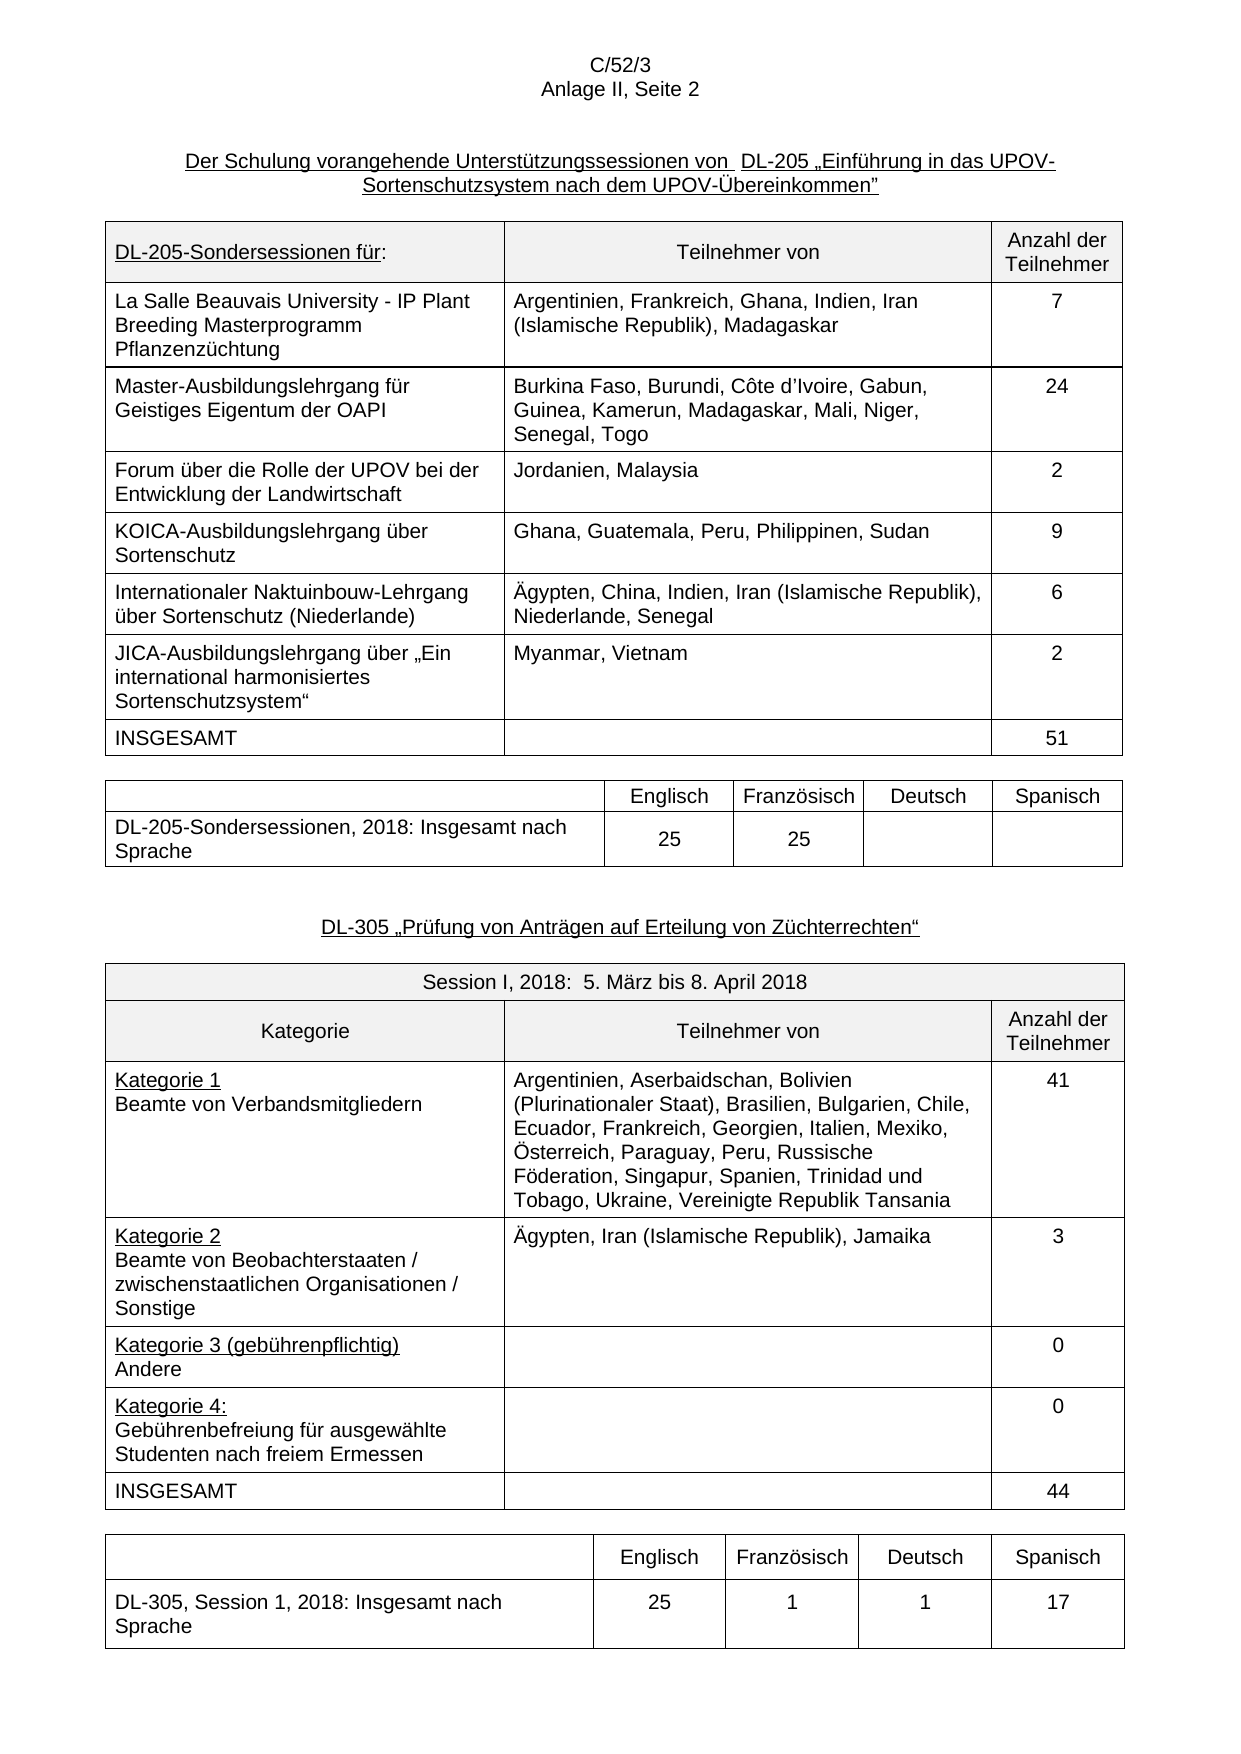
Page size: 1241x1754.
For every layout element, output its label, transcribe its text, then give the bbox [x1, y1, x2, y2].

table_header DL-205-Sondersessionen für: [106, 222, 504, 282]
text DL-305 „Prüfung von Anträgen auf Erteilung von Züchterrechten“ [118, 915, 1122, 939]
table_header Anzahl der Teilnehmer [992, 222, 1122, 282]
table_cell Argentinien, Frankreich, Ghana, Indien, Iran (Islamische Republik), Madagaskar [505, 283, 991, 366]
table_cell Burkina Faso, Burundi, Côte d’Ivoire, Gabun, Guinea, Kamerun, Madagaskar, Mali, Niger, Senegal, Togo [505, 368, 991, 451]
table_cell La Salle Beauvais University - IP Plant Breeding Masterprogramm Pflanzenzüchtung [106, 283, 504, 366]
table_cell [993, 812, 1122, 866]
table_cell 41 [992, 1062, 1124, 1217]
table_header Spanisch [993, 781, 1122, 811]
table_header Deutsch [859, 1535, 991, 1579]
table_cell Argentinien, Aserbaidschan, Bolivien (Plurinationaler Staat), Brasilien, Bulgarien, Chile, Ecuador, Frankreich, Georgien, Italien, Mexiko, Österreich, Paraguay, Peru, Russische Föderation, Singapur, Spanien, Trinidad und Tobago, Ukraine, Vereinigte Republik Tansania [505, 1062, 991, 1217]
table_cell DL-305, Session 1, 2018: Insgesamt nach Sprache [106, 1580, 593, 1648]
table_cell Myanmar, Vietnam [505, 635, 991, 718]
table_cell Master-Ausbildungslehrgang für Geistiges Eigentum der OAPI [106, 368, 504, 451]
table_cell Forum über die Rolle der UPOV bei der Entwicklung der Landwirtschaft [106, 452, 504, 512]
table_cell [505, 1327, 991, 1387]
table_cell Kategorie 1 Beamte von Verbandsmitgliedern [106, 1062, 504, 1217]
text Der Schulung vorangehende Unterstützungssessionen von DL-205 „Einführung in das UPOV-Sortenschutzsystem nach dem UPOV-Übereinkommen” [118, 149, 1122, 197]
table_cell Teilnehmer von [505, 1001, 991, 1061]
table_cell 1 [726, 1580, 858, 1648]
table_cell Anzahl der Teilnehmer [992, 1001, 1124, 1061]
table_cell DL-205-Sondersessionen, 2018: Insgesamt nach Sprache [106, 812, 604, 866]
table_cell Jordanien, Malaysia [505, 452, 991, 512]
table_header Session I, 2018: 5. März bis 8. April 2018 [106, 964, 1124, 1000]
table_header Deutsch [864, 781, 992, 811]
table_cell Kategorie 2 Beamte von Beobachterstaaten / zwischenstaatlichen Organisationen / Sonstige [106, 1218, 504, 1326]
table_cell [864, 812, 992, 866]
table_cell [505, 1473, 991, 1508]
table_cell 51 [992, 720, 1122, 755]
table_header Spanisch [992, 1535, 1124, 1579]
table_cell 25 [594, 1580, 725, 1648]
table_cell 2 [992, 452, 1122, 512]
table_cell [505, 720, 991, 755]
table_cell Ägypten, Iran (Islamische Republik), Jamaika [505, 1218, 991, 1326]
table_cell 2 [992, 635, 1122, 718]
table_cell JICA-Ausbildungslehrgang über „Ein international harmonisiertes Sortenschutzsystem“ [106, 635, 504, 718]
table_header Englisch [594, 1535, 725, 1579]
table_cell 3 [992, 1218, 1124, 1326]
table_cell 9 [992, 513, 1122, 573]
table_cell KOICA-Ausbildungslehrgang über Sortenschutz [106, 513, 504, 573]
table_cell INSGESAMT [106, 720, 504, 755]
table_cell Kategorie [106, 1001, 504, 1061]
table_header Französisch [734, 781, 863, 811]
table_cell 0 [992, 1327, 1124, 1387]
table_cell Kategorie 4: Gebührenbefreiung für ausgewählte Studenten nach freiem Ermessen [106, 1388, 504, 1472]
table_header Englisch [605, 781, 733, 811]
table_header Teilnehmer von [505, 222, 991, 282]
table_cell 0 [992, 1388, 1124, 1472]
table_cell Ägypten, China, Indien, Iran (Islamische Republik), Niederlande, Senegal [505, 574, 991, 634]
table_header [106, 1535, 593, 1579]
table_cell Internationaler Naktuinbouw-Lehrgang über Sortenschutz (Niederlande) [106, 574, 504, 634]
table_cell 25 [605, 812, 733, 866]
table_cell 17 [992, 1580, 1124, 1648]
table_cell Kategorie 3 (gebührenpflichtig) Andere [106, 1327, 504, 1387]
table_cell 7 [992, 283, 1122, 366]
table_cell 1 [859, 1580, 991, 1648]
table_cell 25 [734, 812, 863, 866]
table_cell INSGESAMT [106, 1473, 504, 1508]
table_header Französisch [726, 1535, 858, 1579]
table_cell 44 [992, 1473, 1124, 1508]
table_header [106, 781, 604, 811]
table_cell Ghana, Guatemala, Peru, Philippinen, Sudan [505, 513, 991, 573]
table_cell [505, 1388, 991, 1472]
table_cell 24 [992, 368, 1122, 451]
table_cell 6 [992, 574, 1122, 634]
